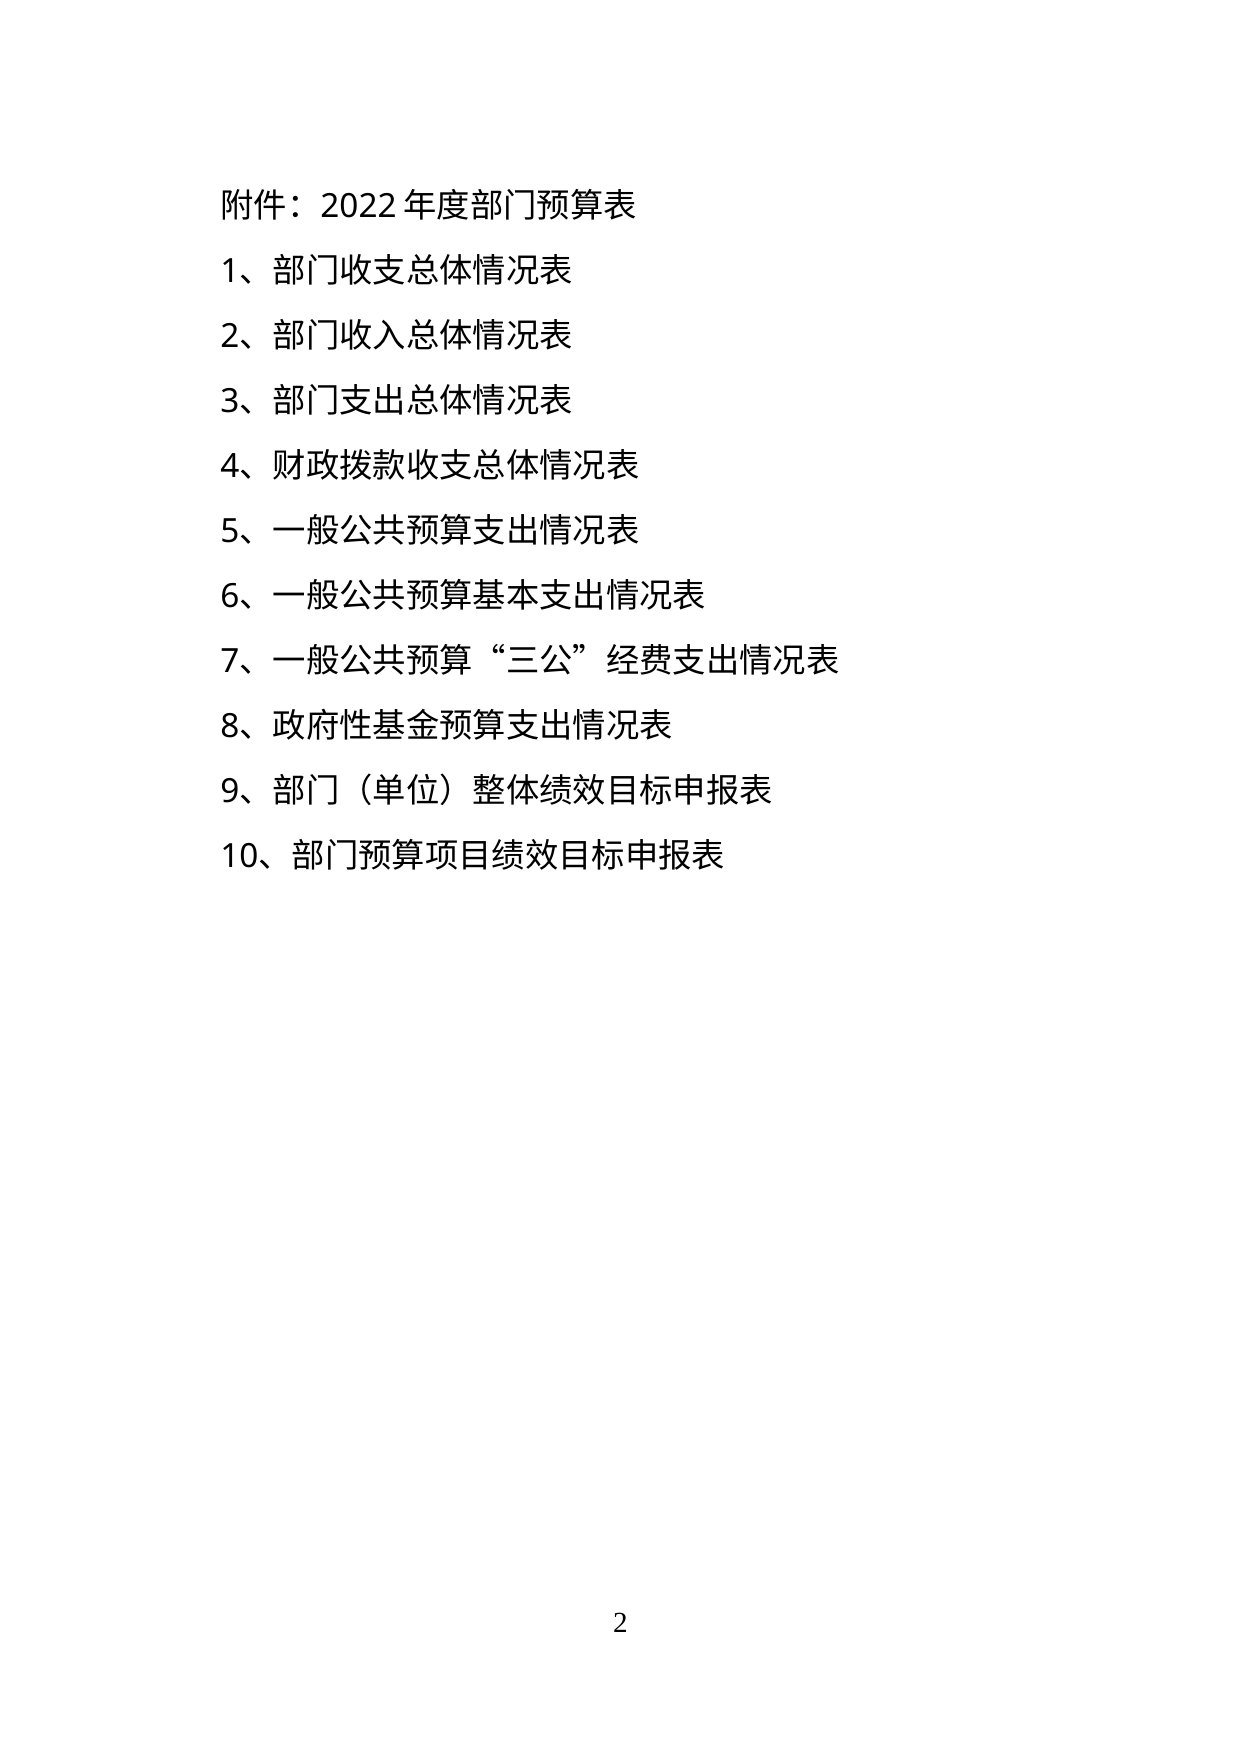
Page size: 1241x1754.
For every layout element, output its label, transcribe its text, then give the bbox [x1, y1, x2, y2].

text 4、财政拨款收支总体情况表 [153, 430, 1087, 495]
text 8、政府性基金预算支出情况表 [153, 690, 1087, 755]
text 5、一般公共预算支出情况表 [153, 495, 1087, 560]
text 10、部门预算项目绩效目标申报表 [153, 820, 1087, 885]
text 3、部门支出总体情况表 [153, 365, 1087, 430]
text 9、部门（单位）整体绩效目标申报表 [153, 755, 1087, 820]
text 7、一般公共预算“三公”经费支出情况表 [153, 625, 1087, 690]
text 附件：2022年度部门预算表 [153, 170, 1087, 235]
text 2、部门收入总体情况表 [153, 300, 1087, 365]
text 6、一般公共预算基本支出情况表 [153, 560, 1087, 625]
text 1、部门收支总体情况表 [153, 235, 1087, 300]
